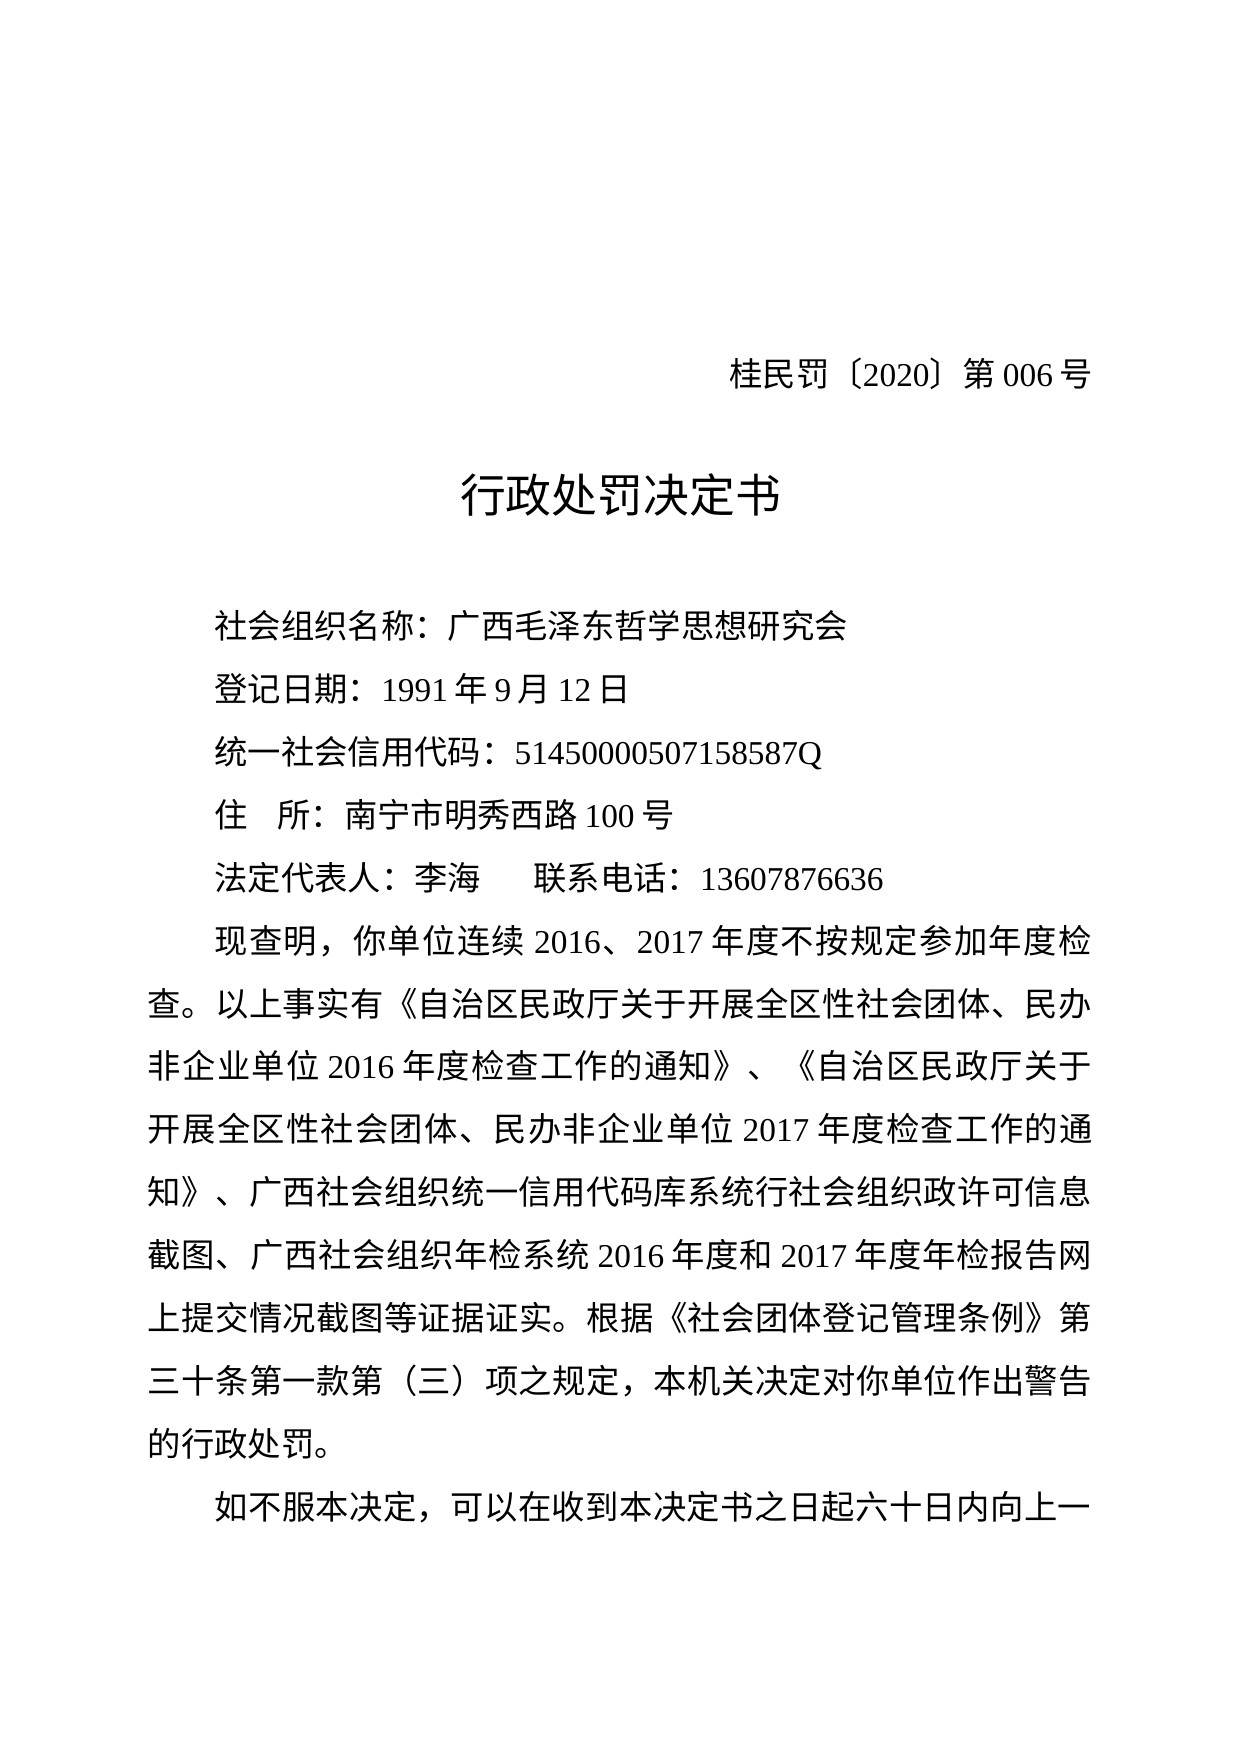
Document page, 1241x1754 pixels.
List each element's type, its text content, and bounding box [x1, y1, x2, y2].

text 现查明，你单位连续2016、2017年度不按规定参加年度检查。以上事实有《自治区民政厅关于开展全区性社会团体、民办非企业单位2016年度检查工作的通知》、《自治区民政厅关于开展全区性社会团体、民办非企业单位2017年度检查工作的通知》、广西社会组织统一信用代码库系统行社会组织政许可信息截图、广西社会组织年检系统2016年度和2017年度年检报告网上提交情况截图等证据证实。根据《社会团体登记管理条例》第三十条第一款第（三）项之规定，本机关决定对你单位作出警告的行政处罚。 [148, 903, 1092, 1469]
text 社会组织名称：广西毛泽东哲学思想研究会 [148, 588, 1092, 651]
text 桂民罚〔2020〕第006号 [148, 337, 1092, 399]
text 行政处罚决定书 [148, 462, 1092, 525]
text 法定代表人：李海 联系电话：13607876636 [148, 840, 1092, 903]
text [148, 1469, 1092, 1532]
text 登记日期：1991年9月12日 [148, 651, 1092, 714]
text 住 所：南宁市明秀西路100号 [148, 777, 1092, 840]
text 统一社会信用代码：51450000507158587Q [148, 714, 1092, 777]
